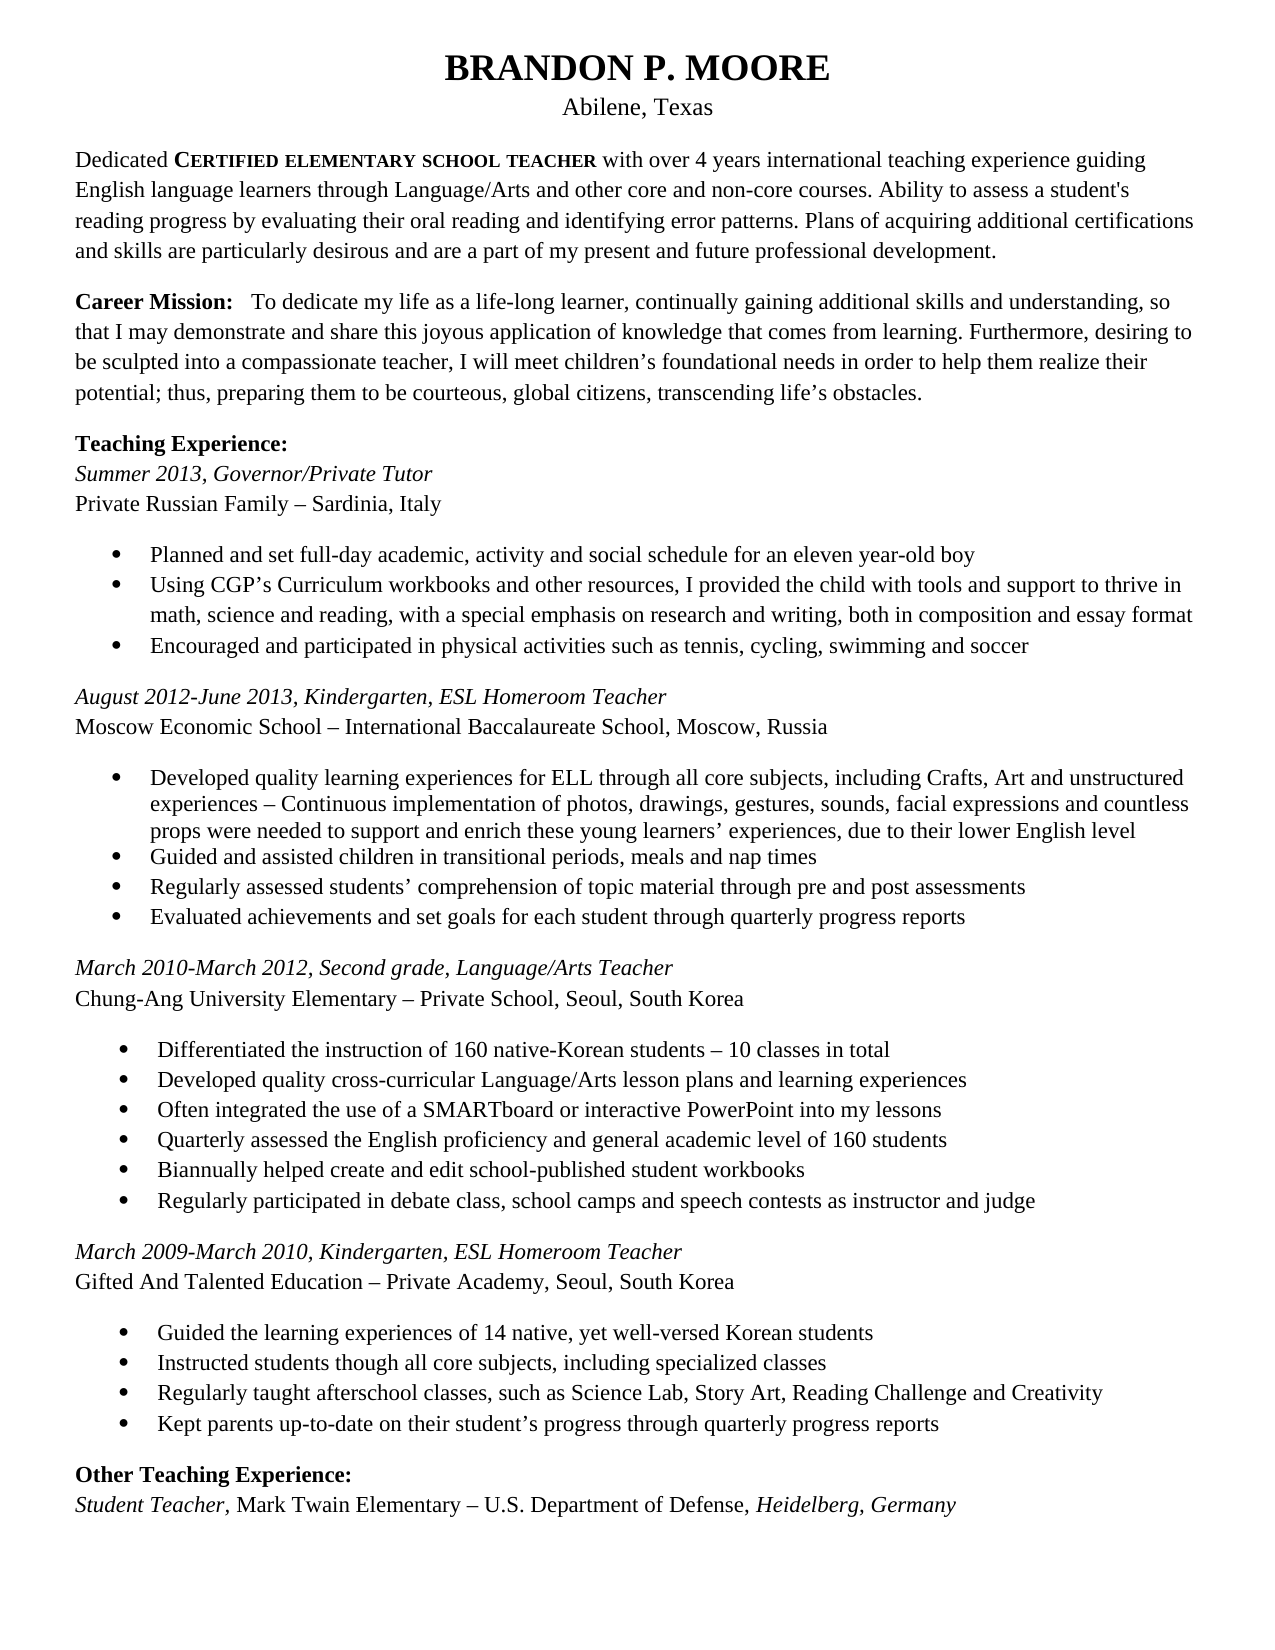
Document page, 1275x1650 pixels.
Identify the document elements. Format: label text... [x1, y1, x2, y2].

text March 2009-March 2010, Kindergarten, ESL Homeroom Teacher Gifted And Talented Education – Private Academy, Seoul, South Korea [75, 1238, 1200, 1294]
text BRANDON P. MOORE Abilene, Texas [75, 45, 1200, 121]
text August 2012-June 2013, Kindergarten, ESL Homeroom Teacher Moscow Economic School – International Baccalaureate School, Moscow, Russia [75, 683, 1200, 739]
list Kept parents up-to-date on their student’s progress through quarterly progress reports [119, 1410, 1200, 1436]
list Often integrated the use of a SMARTboard or interactive PowerPoint into my lessons [119, 1096, 1200, 1122]
list Regularly participated in debate class, school camps and speech contests as instructor and judge [119, 1187, 1200, 1213]
text Dedicated Certified elementary school teacher with over 4 years international teaching experience guiding English language learners through Language/Arts and other core and non-core courses. Ability to assess a student's reading progress by evaluating their oral reading and identifying error patterns. Plans of acquiring additional certifications and skills are particularly desirous and are a part of my present and future professional development. [75, 146, 1200, 263]
list Guided and assisted children in transitional periods, meals and nap times [112, 843, 1200, 869]
text March 2010-March 2012, Second grade, Language/Arts Teacher Chung-Ang University Elementary – Private School, Seoul, South Korea [75, 954, 1200, 1011]
text Teaching Experience: Summer 2013, Governor/Private Tutor Private Russian Family – Sardinia, Italy [75, 429, 1200, 516]
list Regularly taught afterschool classes, such as Science Lab, Story Art, Reading Challenge and Creativity [119, 1379, 1200, 1406]
list Planned and set full-day academic, activity and social schedule for an eleven year-old boy [112, 541, 1200, 567]
list Regularly assessed students’ comprehension of topic material through pre and post assessments [112, 873, 1200, 899]
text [75, 1461, 1200, 1517]
list Guided the learning experiences of 14 native, yet well-versed Korean students [119, 1319, 1200, 1345]
list Developed quality learning experiences for ELL through all core subjects, including Crafts, Art and unstructured experiences – Continuous implementation of photos, drawings, gestures, sounds, facial expressions and countless props were needed to support and enrich these young learners’ experiences, due to their lower English level [112, 764, 1200, 843]
list Encouraged and participated in physical activities such as tennis, cycling, swimming and soccer [112, 632, 1200, 658]
list Evaluated achievements and set goals for each student through quarterly progress reports [112, 903, 1200, 930]
list Developed quality cross-curricular Language/Arts lesson plans and learning experiences [119, 1066, 1200, 1092]
text Career Mission: To dedicate my life as a life-long learner, continually gaining additional skills and understanding, so that I may demonstrate and share this joyous application of knowledge that comes from learning. Furthermore, desiring to be sculpted into a compassionate teacher, I will meet children’s foundational needs in order to help them realize their potential; thus, preparing them to be courteous, global citizens, transcending life’s obstacles. [75, 288, 1200, 405]
list Biannually helped create and edit school-published student workbooks [119, 1157, 1200, 1183]
list Quarterly assessed the English proficiency and general academic level of 160 students [119, 1126, 1200, 1153]
list Instructed students though all core subjects, including specialized classes [119, 1349, 1200, 1376]
list Differentiated the instruction of 160 native-Korean students – 10 classes in total [119, 1036, 1200, 1062]
list Using CGP’s Curriculum workbooks and other resources, I provided the child with tools and support to thrive in math, science and reading, with a special emphasis on research and writing, both in composition and essay format [112, 571, 1200, 628]
